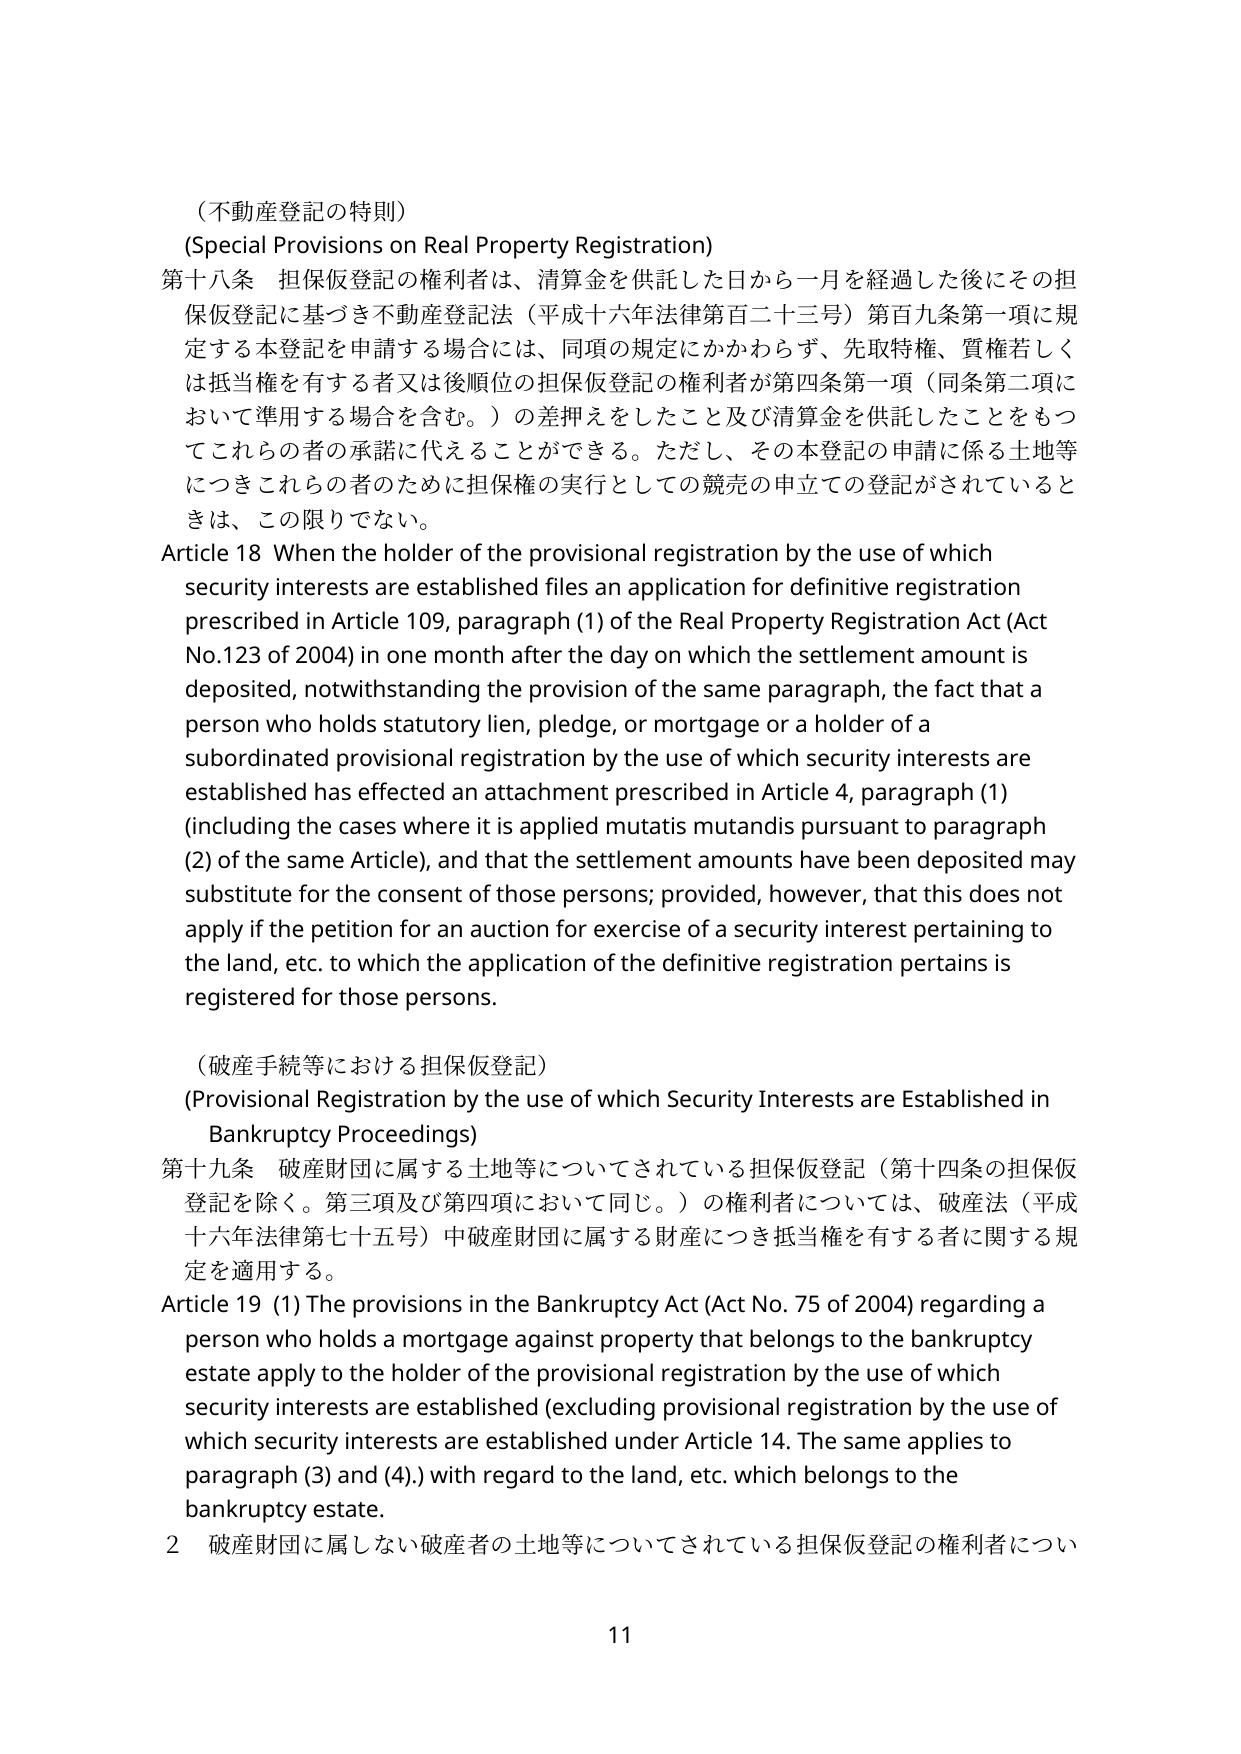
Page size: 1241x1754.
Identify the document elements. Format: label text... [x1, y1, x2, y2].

text (Special Provisions on Real Property Registration) [184, 228, 1079, 262]
text Article 19 (1) The provisions in the Bankruptcy Act (Act No. 75 of 2004) regarding a person who holds a mortgage against property that belongs to the bankruptcy estate apply to the holder of the provisional registration by the use of which security interests are established (excluding provisional registration by the use of which security interests are established under Article 14. The same applies to paragraph (3) and (4).) with regard to the land, etc. which belongs to the bankruptcy estate. [161, 1287, 1079, 1526]
text 第十八条 担保仮登記の権利者は、清算金を供託した日から一月を経過した後にその担保仮登記に基づき不動産登記法（平成十六年法律第百二十三号）第百九条第一項に規定する本登記を申請する場合には、同項の規定にかかわらず、先取特権、質権若しくは抵当権を有する者又は後順位の担保仮登記の権利者が第四条第一項（同条第二項において準用する場合を含む。）の差押えをしたこと及び清算金を供託したことをもつてこれらの者の承諾に代えることができる。ただし、その本登記の申請に係る土地等につきこれらの者のために担保権の実行としての競売の申立ての登記がされているときは、この限りでない。 [161, 262, 1079, 535]
text (Provisional Registration by the use of which Security Interests are Established in Bankruptcy Proceedings) [184, 1082, 1079, 1150]
text （破産手続等における担保仮登記） [184, 1048, 1079, 1082]
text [161, 1526, 1079, 1560]
text Article 18 When the holder of the provisional registration by the use of which security interests are established files an application for definitive registration prescribed in Article 109, paragraph (1) of the Real Property Registration Act (Act No.123 of 2004) in one month after the day on which the settlement amount is deposited, notwithstanding the provision of the same paragraph, the fact that a person who holds statutory lien, pledge, or mortgage or a holder of a subordinated provisional registration by the use of which security interests are established has effected an attachment prescribed in Article 4, paragraph (1) (including the cases where it is applied mutatis mutandis pursuant to paragraph (2) of the same Article), and that the settlement amounts have been deposited may substitute for the consent of those persons; provided, however, that this does not apply if the petition for an auction for exercise of a security interest pertaining to the land, etc. to which the application of the definitive registration pertains is registered for those persons. [161, 535, 1079, 1014]
text 第十九条 破産財団に属する土地等についてされている担保仮登記（第十四条の担保仮登記を除く。第三項及び第四項において同じ。）の権利者については、破産法（平成十六年法律第七十五号）中破産財団に属する財産につき抵当権を有する者に関する規定を適用する。 [161, 1150, 1079, 1287]
text （不動産登記の特則） [184, 194, 1079, 228]
